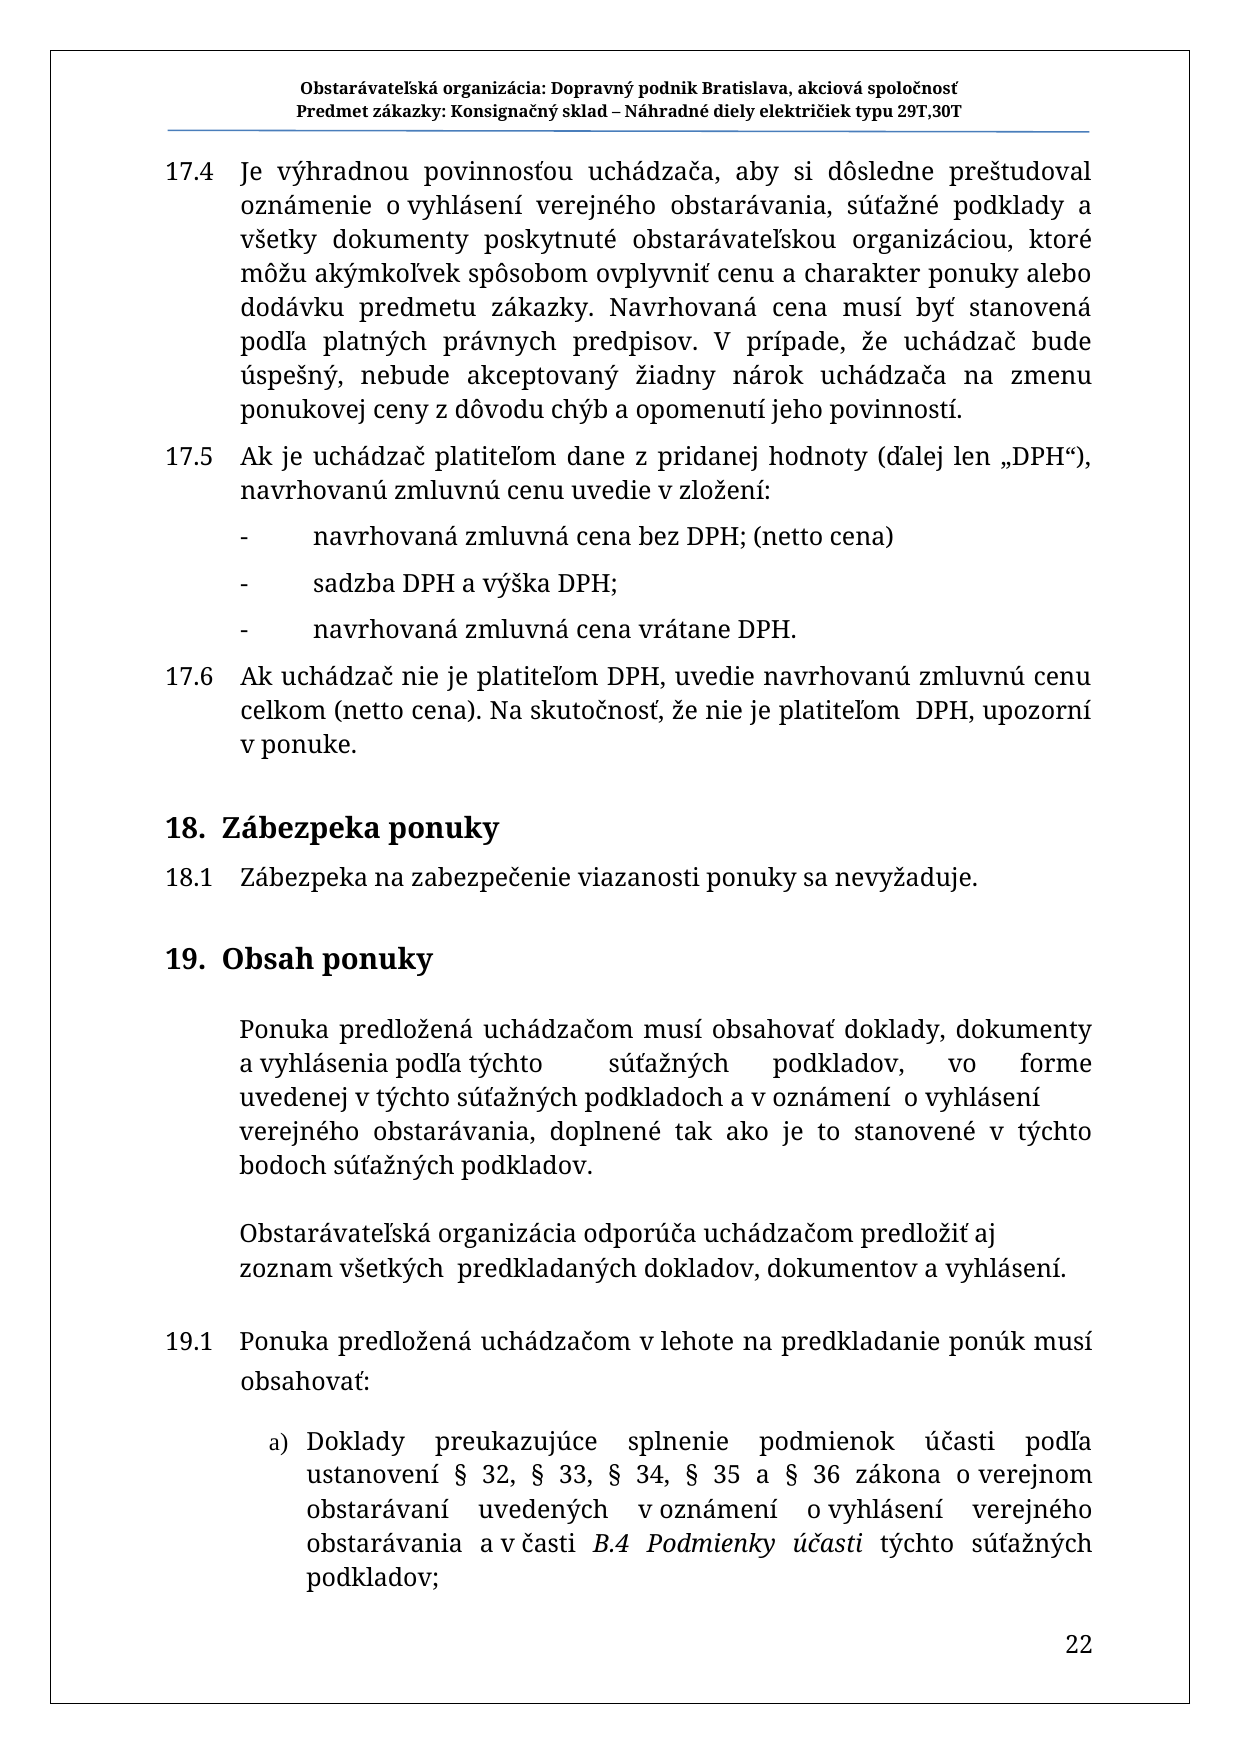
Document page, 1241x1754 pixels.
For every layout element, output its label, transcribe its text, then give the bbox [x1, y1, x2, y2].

list Ponuka predložená uchádzačom v lehote na predkladanie ponúk musí obsahovať: [165, 1324, 1093, 1397]
subtitle Obsah ponuky [165, 938, 1093, 978]
list Je výhradnou povinnosťou uchádzača, aby si dôsledne preštudoval oznámenie o vyhlásení verejného obstarávania, súťažné podklady a všetky dokumenty poskytnuté obstarávateľskou organizáciou, ktoré môžu akýmkoľvek spôsobom ovplyvniť cenu a charakter ponuky alebo dodávku predmetu zákazky. Navrhovaná cena musí byť stanovená podľa platných právnych predpisov. V prípade, že uchádzač bude úspešný, nebude akceptovaný žiadny nárok uchádzača na zmenu ponukovej ceny z dôvodu chýb a opomenutí jeho povinností. [165, 153, 1093, 426]
list Zábezpeka na zabezpečenie viazanosti ponuky sa nevyžaduje. [165, 859, 1093, 893]
text Ponuka predložená uchádzačom musí obsahovať doklady, dokumenty a vyhlásenia podľa týchto súťažných podkladov, vo forme uvedenej v týchto súťažných podkladoch a v oznámení o vyhlásení verejného obstarávania, doplnené tak ako je to stanovené v týchto bodoch súťažných podkladov. [239, 1012, 1093, 1182]
text - navrhovaná zmluvná cena vrátane DPH. [240, 612, 1093, 646]
list Doklady preukazujúce splnenie podmienok účasti podľa ustanovení § 32, § 33, § 34, § 35 a § 36 zákona o verejnom obstarávaní uvedených v oznámení o vyhlásení verejného obstarávania a v časti B.4 Podmienky účasti týchto súťažných podkladov; [269, 1423, 1093, 1593]
subtitle Zábezpeka ponuky [165, 807, 1093, 847]
text - navrhovaná zmluvná cena bez DPH; (netto cena) [240, 519, 1093, 553]
text - sadzba DPH a výška DPH; [240, 565, 1093, 599]
list Ak je uchádzač platiteľom dane z pridanej hodnoty (ďalej len „DPH“), navrhovanú zmluvnú cenu uvedie v zložení: [165, 438, 1093, 506]
text Obstarávateľská organizácia odporúča uchádzačom predložiť aj zoznam všetkých predkladaných dokladov, dokumentov a vyhlásení. [239, 1216, 1093, 1284]
list Ak uchádzač nie je platiteľom DPH, uvedie navrhovanú zmluvnú cenu celkom (netto cena). Na skutočnosť, že nie je platiteľom DPH, upozorní v ponuke. [165, 658, 1093, 761]
